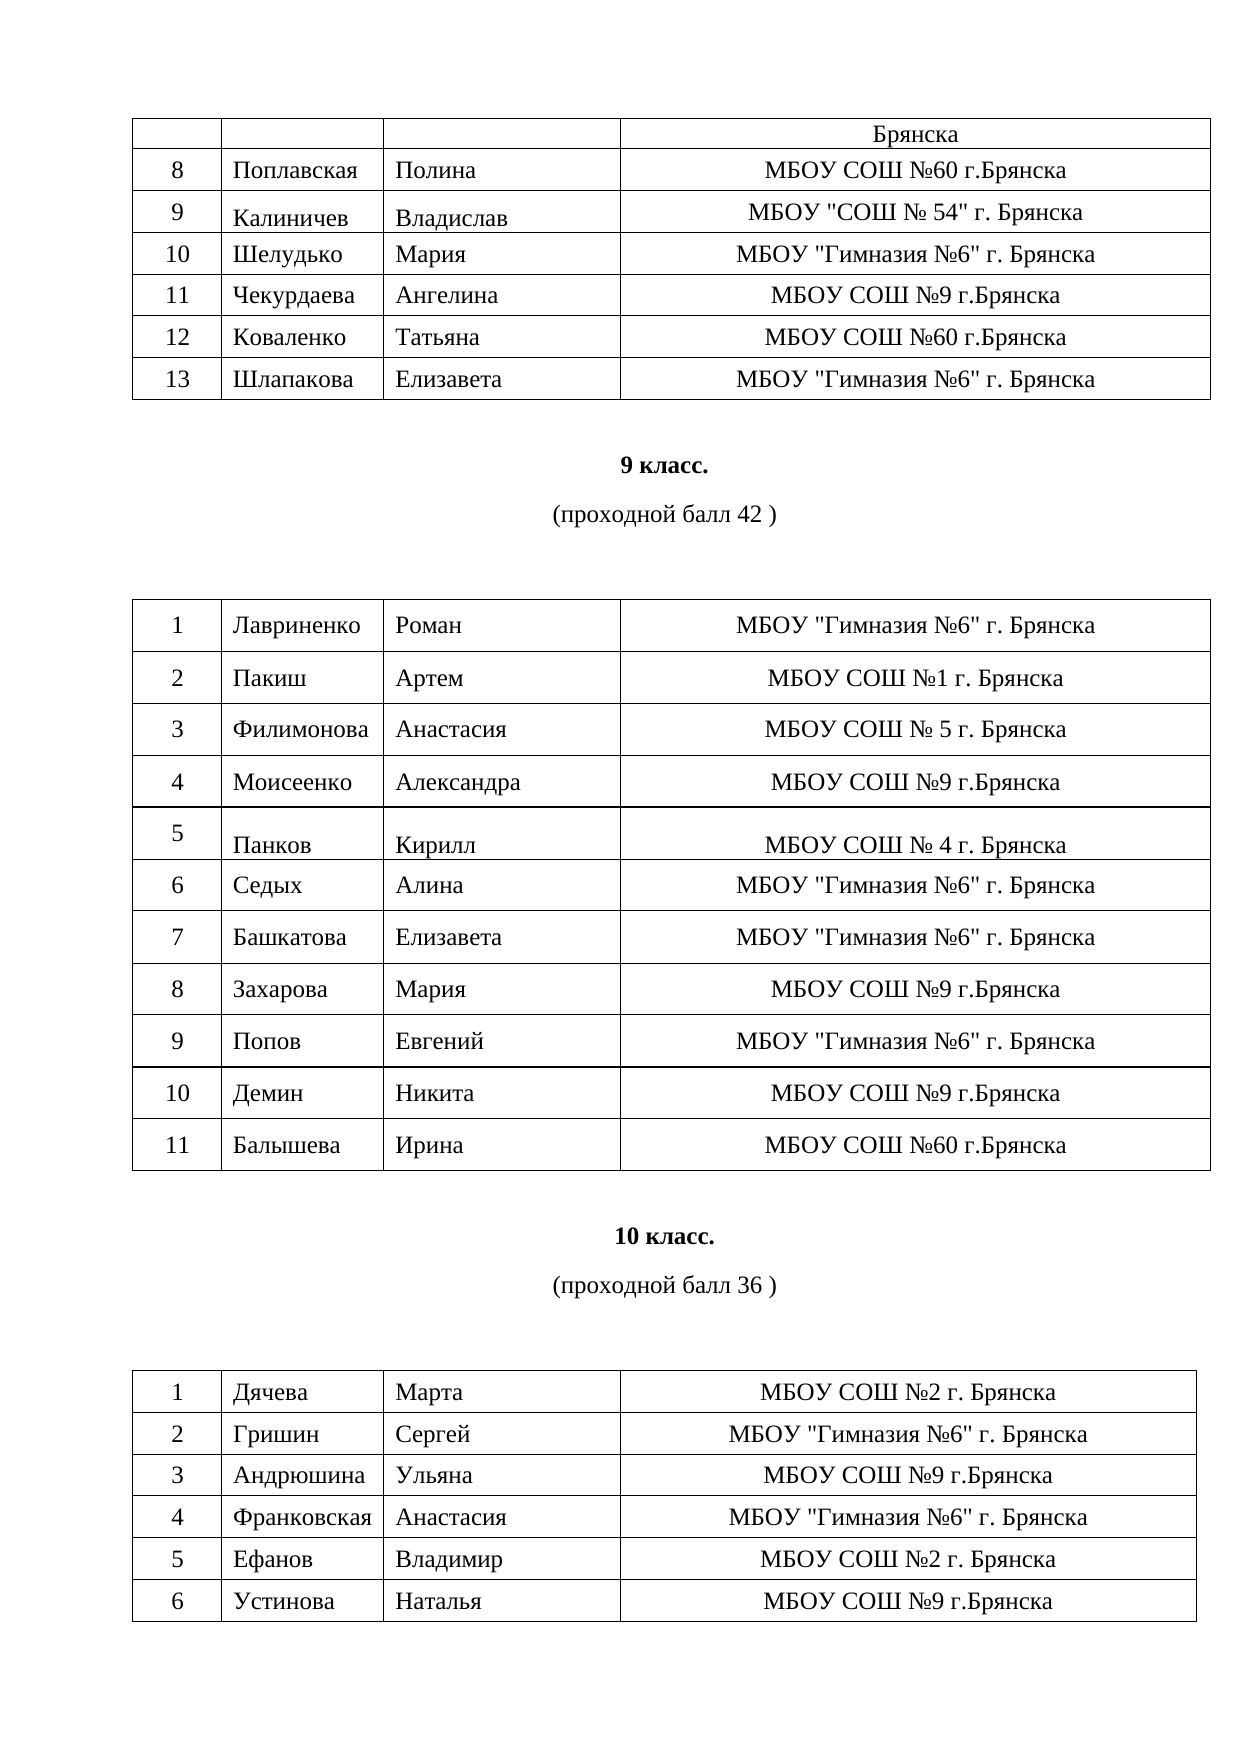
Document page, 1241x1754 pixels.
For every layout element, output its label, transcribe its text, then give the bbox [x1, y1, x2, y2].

table_header МБОУ "Гимназия №6" г. Брянска [621, 600, 1210, 651]
table_cell Мария [384, 233, 620, 273]
table_cell Мария [384, 964, 620, 1014]
table_cell МБОУ СОШ №60 г.Брянска [621, 316, 1210, 357]
table_cell Александра [384, 756, 620, 806]
table_cell 9 [133, 1015, 221, 1066]
table_cell 4 [133, 756, 221, 806]
table_cell Устинова [222, 1580, 383, 1621]
table_cell Анастасия [384, 704, 620, 754]
table_cell Владимир [384, 1538, 620, 1579]
table_cell Седых [222, 860, 383, 910]
table_cell 7 [133, 119, 221, 148]
table_cell МБОУ СОШ №9 г.Брянска [621, 1455, 1196, 1495]
table_cell МБОУ СОШ №9 г.Брянска [621, 964, 1210, 1014]
table_cell МБОУ СОШ № 5 г. Брянска [621, 704, 1210, 754]
table_cell МБОУ "Гимназия №6" г. Брянска [621, 1496, 1196, 1537]
text (проходной балл 36 ) [177, 1271, 1152, 1299]
table_cell 9 [133, 191, 221, 232]
table_cell Наталья [384, 1580, 620, 1621]
table_cell Калиничев [222, 191, 383, 232]
table_cell Панков [222, 808, 383, 858]
table_cell Анастасия [384, 1496, 620, 1537]
table_cell Демин [222, 1068, 383, 1118]
table_cell Попов [222, 1015, 383, 1066]
table_header 1 [133, 600, 221, 651]
table_cell 7 [133, 911, 221, 962]
table_cell 5 [133, 808, 221, 858]
table_cell Ефанов [222, 1538, 383, 1579]
table_cell Ирина [384, 1119, 620, 1170]
table_cell Франковская [222, 1496, 383, 1537]
table_cell 8 [133, 149, 221, 190]
table_cell 6 [133, 860, 221, 910]
table_cell Полина [384, 149, 620, 190]
table_cell МБОУ "Гимназия №6" г. Брянска [621, 358, 1210, 399]
table_cell Кирилл [384, 808, 620, 858]
table_cell 10 [133, 1068, 221, 1118]
table_cell Ангелина [384, 275, 620, 315]
table_cell 4 [133, 1496, 221, 1537]
table_cell МБОУ "Гимназия №6" г. Брянска [621, 233, 1210, 273]
table_cell Гришин [222, 1413, 383, 1453]
table_cell Башкатова [222, 911, 383, 962]
table_cell МБОУ "Гимназия №6" г. Брянска [621, 1413, 1196, 1453]
table_cell МБОУ СОШ №9 г.Брянска [621, 1580, 1196, 1621]
text 10 класс. [177, 1221, 1152, 1250]
table_cell 5 [133, 1538, 221, 1579]
table_cell Елизавета [384, 911, 620, 962]
table_header Лавриненко [222, 600, 383, 651]
table_header 1 [133, 1371, 221, 1412]
table_header МБОУ СОШ №2 г. Брянска [621, 1371, 1196, 1412]
table_header Марта [384, 1371, 620, 1412]
table_cell МБОУ СОШ №9 г.Брянска [621, 756, 1210, 806]
table_cell 12 [133, 316, 221, 357]
table_cell 6 [133, 1580, 221, 1621]
table_cell Моисеенко [222, 756, 383, 806]
table_cell Елизавета [384, 358, 620, 399]
table_cell МБОУ СОШ №1 г. Брянска [621, 652, 1210, 702]
table_cell 13 [133, 358, 221, 399]
table_cell 10 [133, 233, 221, 273]
table_cell Никита [384, 1068, 620, 1118]
table_cell Шелудько [222, 233, 383, 273]
table_cell Пакиш [222, 652, 383, 702]
table_cell 11 [133, 1119, 221, 1170]
table_cell 2 [133, 652, 221, 702]
table_cell МБОУ "СОШ № 54" г. Брянска [621, 191, 1210, 232]
table_cell МБОУ СОШ №9 г.Брянска [621, 1068, 1210, 1118]
table_cell Трайдова [222, 119, 383, 148]
table_cell Артем [384, 652, 620, 702]
table_cell 3 [133, 704, 221, 754]
table_cell Поплавская [222, 149, 383, 190]
table_cell Сергей [384, 1413, 620, 1453]
table_cell МБОУ "Гимназия №6" г. Брянска [621, 1015, 1210, 1066]
table_cell МБОУ "Гимназия №6" г. Брянска [621, 911, 1210, 962]
table_cell Захарова [222, 964, 383, 1014]
table_cell МБОУ СОШ № 4 г. Брянска [621, 808, 1210, 858]
table_cell МБОУ "Гимназия №6" г. Брянска [621, 860, 1210, 910]
table_header Дячева [222, 1371, 383, 1412]
table_cell 2 [133, 1413, 221, 1453]
table_cell Людмила [384, 119, 620, 148]
table_cell Чекурдаева [222, 275, 383, 315]
table_header Роман [384, 600, 620, 651]
table_cell Андрюшина [222, 1455, 383, 1495]
table_cell Алина [384, 860, 620, 910]
table_cell 3 [133, 1455, 221, 1495]
table_cell МБОУ СОШ №60 г.Брянска [621, 1119, 1210, 1170]
table_cell Владислав [384, 191, 620, 232]
table_cell МБОУ СОШ №9 г.Брянска [621, 275, 1210, 315]
table_cell Балышева [222, 1119, 383, 1170]
table_cell МБОУ СОШ №60 г.Брянска [621, 149, 1210, 190]
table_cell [621, 119, 1210, 148]
table_cell 11 [133, 275, 221, 315]
text 9 класс. [177, 450, 1152, 478]
table_cell Татьяна [384, 316, 620, 357]
table_cell Евгений [384, 1015, 620, 1066]
table_cell 8 [133, 964, 221, 1014]
table_cell МБОУ СОШ №2 г. Брянска [621, 1538, 1196, 1579]
text (проходной балл 42 ) [177, 499, 1152, 528]
table_cell Ульяна [384, 1455, 620, 1495]
table_cell Филимонова [222, 704, 383, 754]
table_cell Коваленко [222, 316, 383, 357]
table_cell Шлапакова [222, 358, 383, 399]
